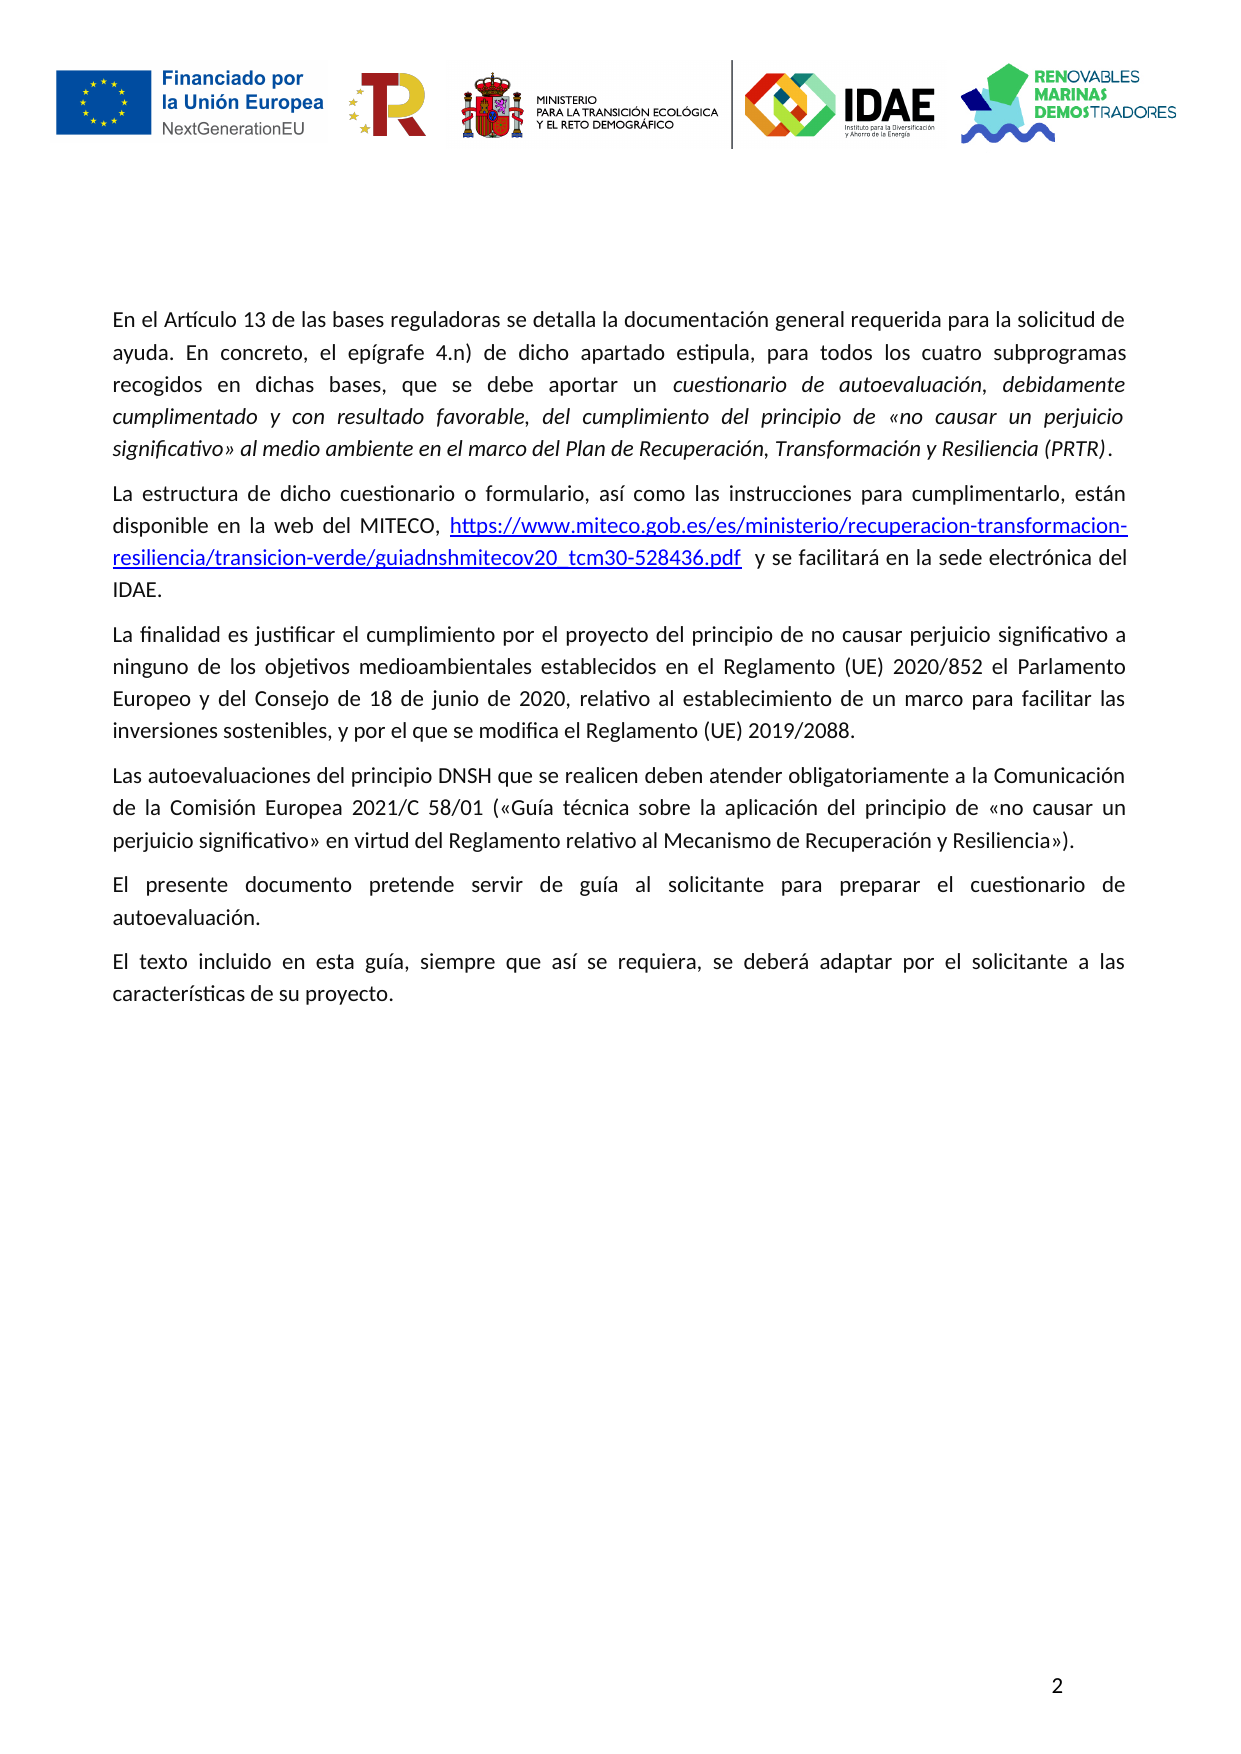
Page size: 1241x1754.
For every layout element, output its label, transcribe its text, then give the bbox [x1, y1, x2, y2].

text La finalidad es justificar el cumplimiento por el proyecto del principio de no causar perjuicio significativo a ninguno de los objetivos medioambientales establecidos en el Reglamento (UE) 2020/852 el Parlamento Europeo y del Consejo de 18 de junio de 2020, relativo al establecimiento de un marco para facilitar las inversiones sostenibles, y por el que se modifica el Reglamento (UE) 2019/2088. [112, 620, 1128, 745]
picture [50, 60, 328, 143]
picture [960, 63, 1177, 153]
text El presente documento pretende servir de guía al solicitante para preparar el cuestionario de autoevaluación. [112, 870, 1128, 931]
picture [446, 60, 947, 149]
text En el Artículo 13 de las bases reguladoras se detalla la documentación general requerida para la solicitud de ayuda. En concreto, el epígrafe 4.n) de dicho apartado estipula, para todos los cuatro subprogramas recogidos en dichas bases, que se debe aportar un cuestionario de autoevaluación, debidamente cumplimentado y con resultado favorable, del cumplimiento del principio de «no causar un perjuicio significativo» al medio ambiente en el marco del Plan de Recuperación, Transformación y Resiliencia (PRTR). [112, 305, 1128, 462]
text Las autoevaluaciones del principio DNSH que se realicen deben atender obligatoriamente a la Comunicación de la Comisión Europea 2021/C 58/01 («Guía técnica sobre la aplicación del principio de «no causar un perjuicio significativo» en virtud del Reglamento relativo al Mecanismo de Recuperación y Resiliencia»). [112, 761, 1128, 854]
text El texto incluido en esta guía, siempre que así se requiera, se deberá adaptar por el solicitante a las características de su proyecto. [112, 947, 1128, 1007]
picture [347, 66, 429, 143]
text La estructura de dicho cuestionario o formulario, así como las instrucciones para cumplimentarlo, están disponible en la web del MITECO, https://www.miteco.gob.es/es/ministerio/recuperacion-transformacion-resiliencia/transicion-verde/guiadnshmitecov20_tcm30-528436.pdf y se facilitará en la sede electrónica del IDAE. [112, 479, 1128, 603]
